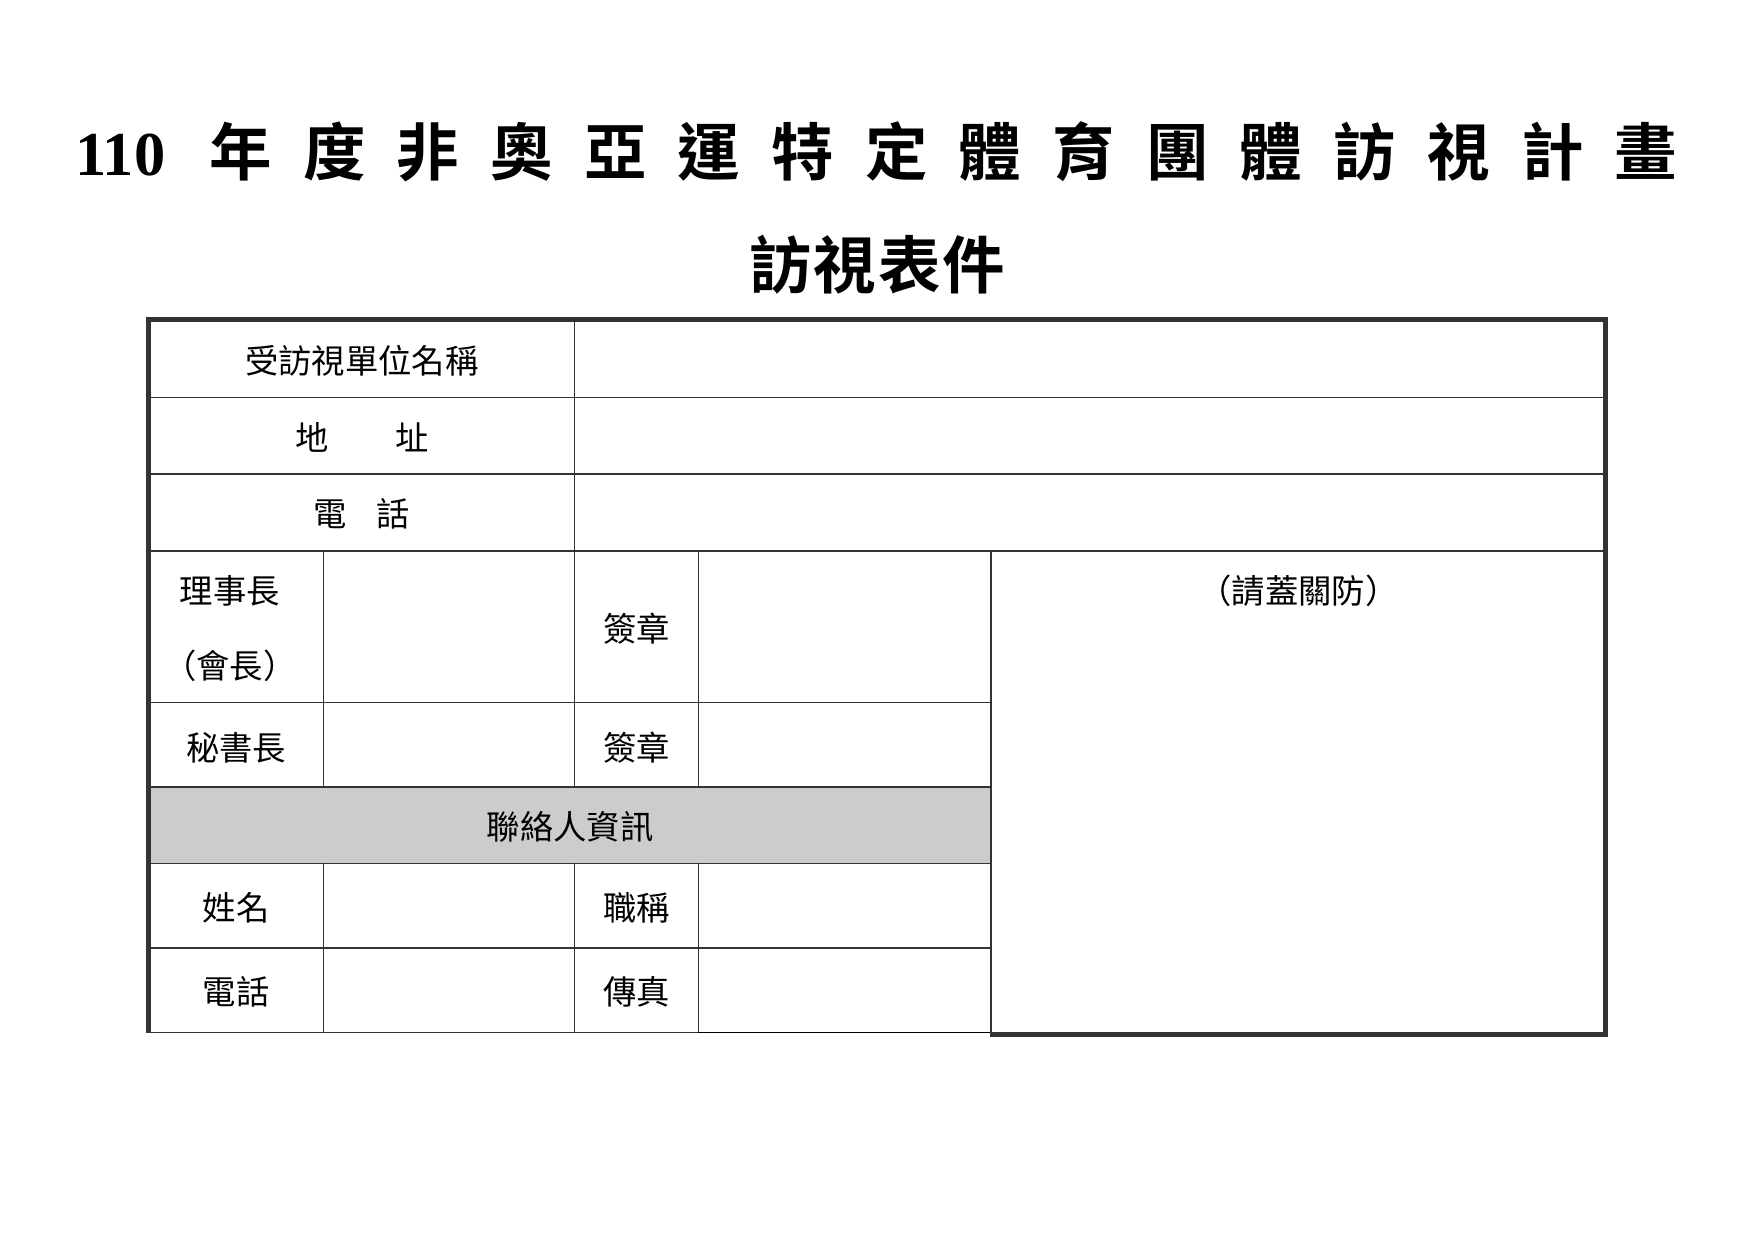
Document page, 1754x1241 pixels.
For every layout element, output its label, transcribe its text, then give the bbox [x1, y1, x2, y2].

table_cell 簽章 [575, 552, 698, 701]
table_header [575, 322, 1603, 397]
table_cell 地 址 [151, 398, 574, 473]
table_cell 電話 [151, 949, 323, 1032]
table_cell 傳真 [575, 949, 698, 1032]
text 110年度非奧亞運特定體育團體訪視計畫 [75, 92, 1679, 204]
table_cell [324, 864, 574, 947]
table_cell [575, 398, 1603, 473]
table_cell 理事長 （會長） [151, 552, 323, 701]
table_cell [324, 552, 574, 701]
table_cell 聯絡人資訊 [151, 788, 990, 863]
table_cell [699, 703, 990, 786]
table_cell [575, 475, 1603, 550]
table_cell [699, 949, 990, 1032]
text 訪視表件 [75, 204, 1679, 317]
table_cell 簽章 [575, 703, 698, 786]
table_header 受訪視單位名稱 [151, 322, 574, 397]
table_cell [699, 864, 990, 947]
table_cell 姓名 [151, 864, 323, 947]
table_cell 秘書長 [151, 703, 323, 786]
table_cell [324, 703, 574, 786]
table_cell [699, 552, 990, 701]
table_cell 職稱 [575, 864, 698, 947]
table_cell 電 話 [151, 475, 574, 550]
table_cell （請蓋關防） [992, 552, 1603, 1032]
table_cell [324, 949, 574, 1032]
